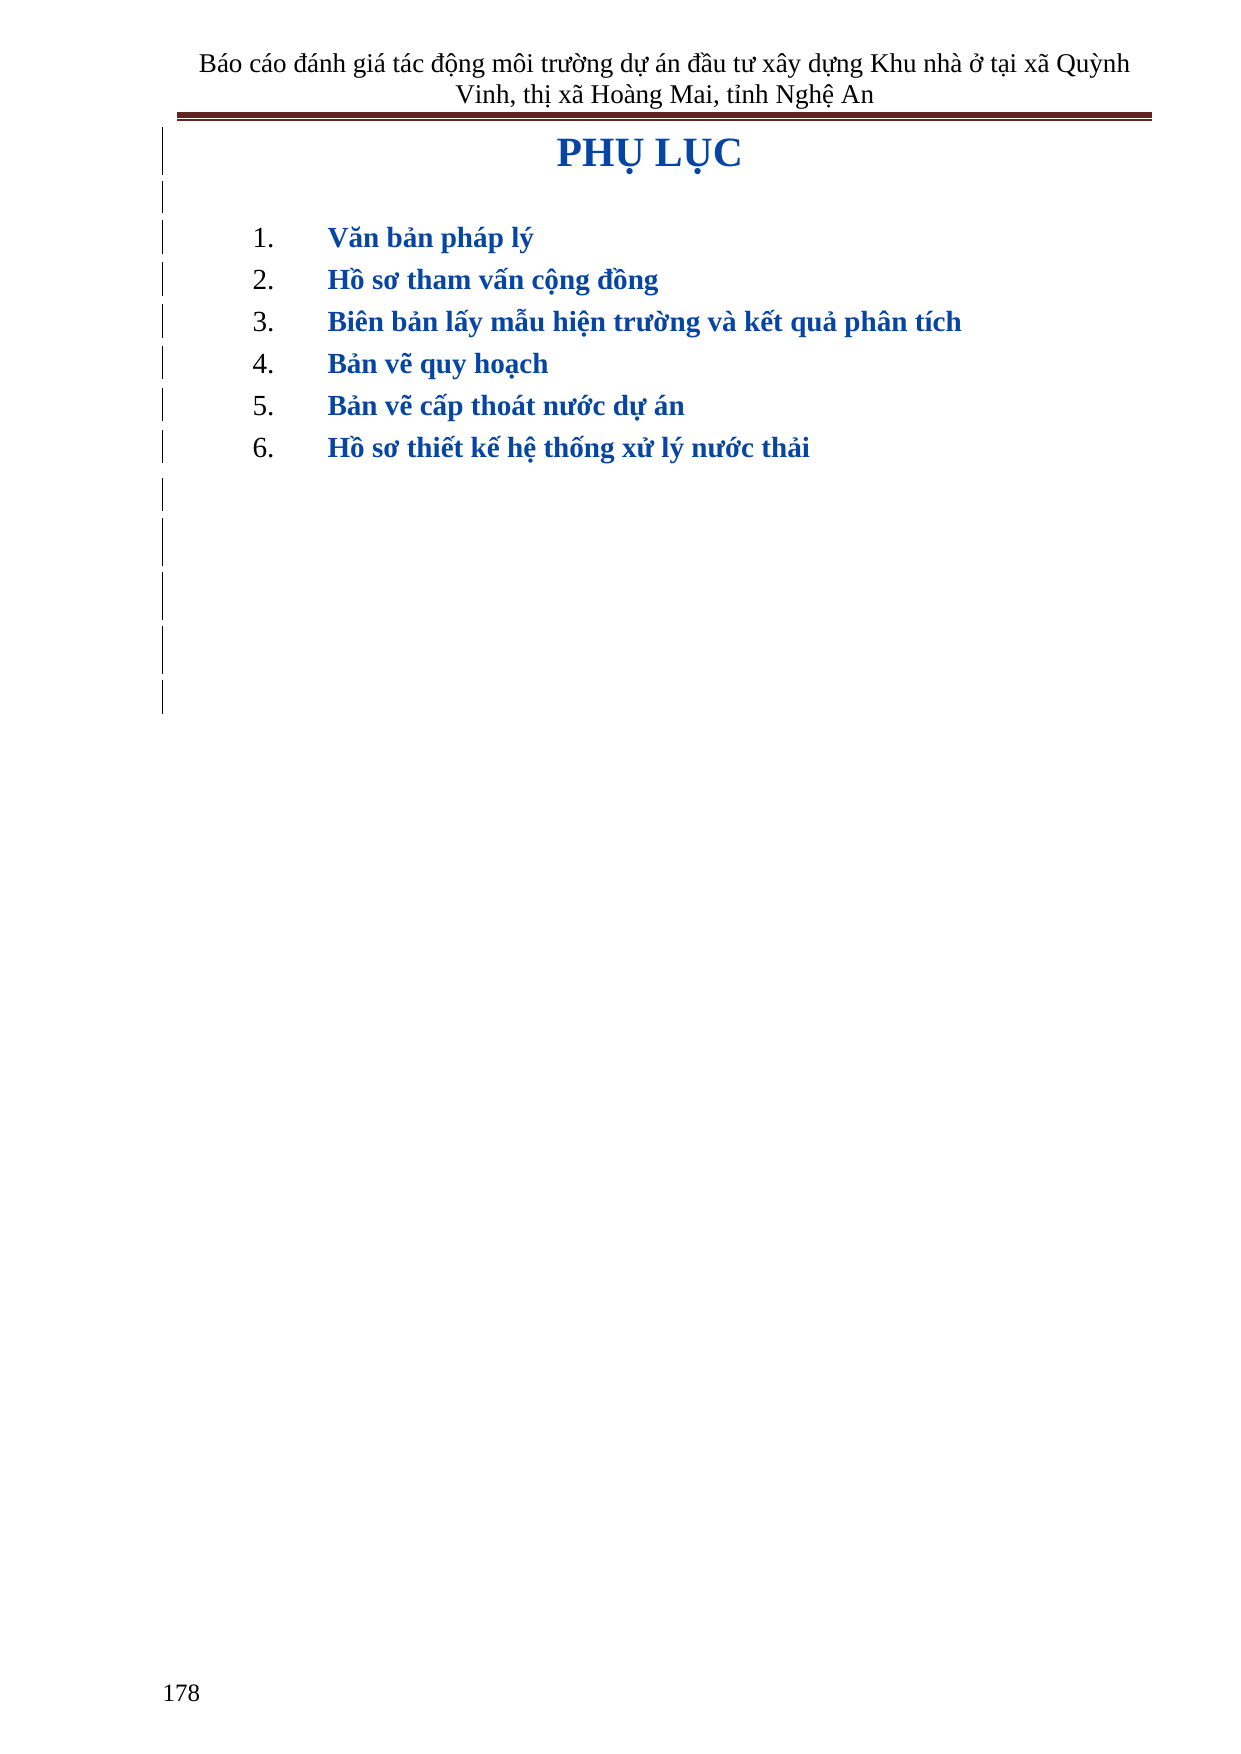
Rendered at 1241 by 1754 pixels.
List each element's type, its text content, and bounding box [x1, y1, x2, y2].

list Văn bản pháp lý [177, 220, 1122, 254]
list Bản vẽ cấp thoát nước dự án [177, 388, 1122, 421]
text PHỤ LỤC [177, 127, 1122, 175]
list Hồ sơ tham vấn cộng đồng [177, 262, 1122, 296]
list Bản vẽ quy hoạch [177, 346, 1122, 379]
list Biên bản lấy mẫu hiện trường và kết quả phân tích [177, 304, 1122, 338]
list Hồ sơ thiết kế hệ thống xử lý nước thải [177, 430, 1122, 463]
